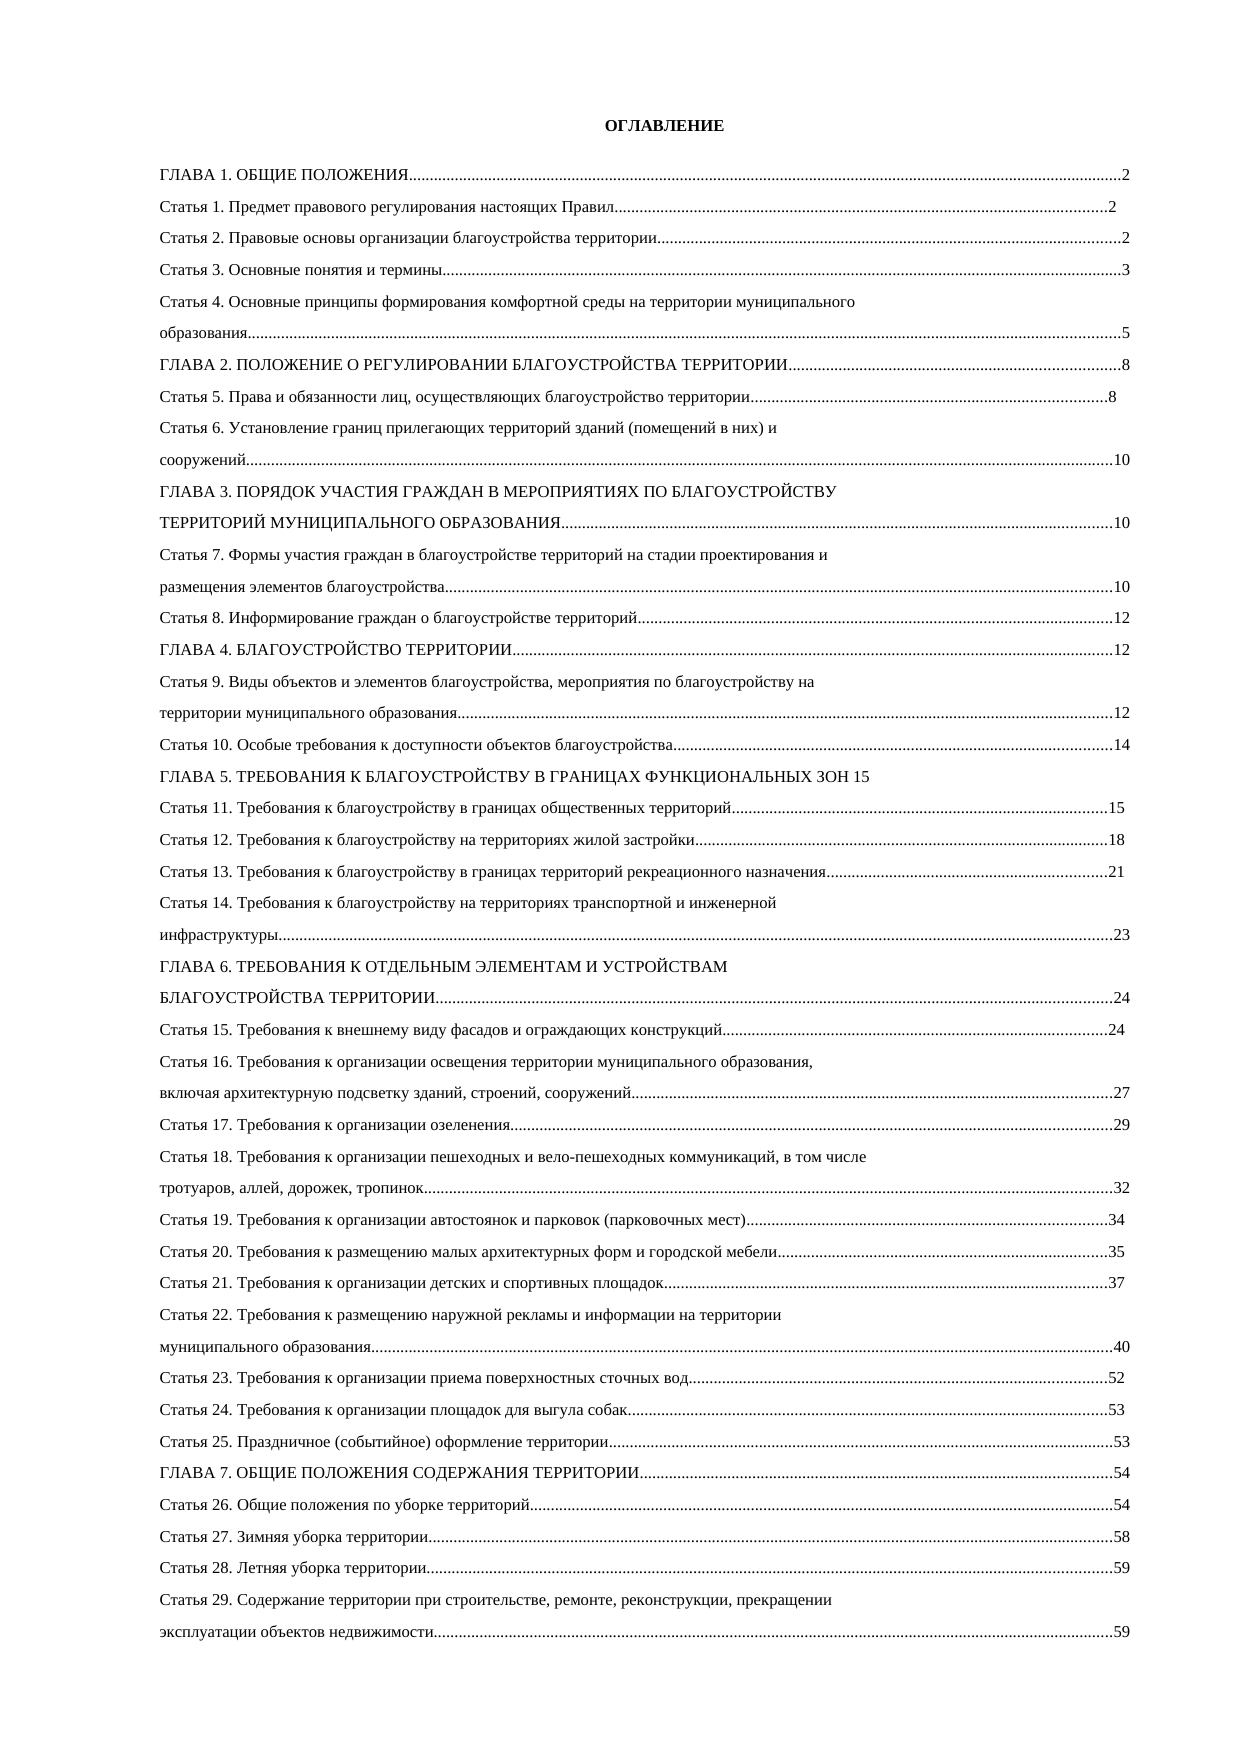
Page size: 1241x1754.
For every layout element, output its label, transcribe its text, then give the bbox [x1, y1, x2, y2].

text Статья 23. Требования к организации приема поверхностных сточных вод 52 [159, 1368, 1169, 1387]
text ОГЛАВЛЕНИЕ [159, 104, 1169, 138]
text ГЛАВА 4. БЛАГОУСТРОЙСТВО ТЕРРИТОРИИ 12 [159, 640, 1169, 659]
text Статья 19. Требования к организации автостоянок и парковок (парковочных мест) 34 [159, 1210, 1169, 1229]
text Статья 20. Требования к размещению малых архитектурных форм и городской мебели 35 [159, 1241, 1169, 1261]
text ГЛАВА 5. ТРЕБОВАНИЯ К БЛАГОУСТРОЙСТВУ В ГРАНИЦАХ ФУНКЦИОНАЛЬНЫХ ЗОН 15 [159, 766, 1169, 786]
text Статья 26. Общие положения по уборке территорий 54 [159, 1495, 1169, 1514]
text Статья 7. Формы участия граждан в благоустройстве территорий на стадии проектирования и [159, 545, 1169, 564]
text муниципального образования 40 [159, 1336, 1169, 1356]
text ГЛАВА 1. ОБЩИЕ ПОЛОЖЕНИЯ 2 [159, 165, 1169, 184]
text образования 5 [159, 323, 1169, 342]
text Статья 18. Требования к организации пешеходных и вело-пешеходных коммуникаций, в том числе [159, 1146, 1169, 1166]
text Статья 9. Виды объектов и элементов благоустройства, мероприятия по благоустройству на [159, 671, 1169, 691]
text Статья 5. Права и обязанности лиц, осуществляющих благоустройство территории 8 [159, 386, 1169, 406]
text ГЛАВА 2. ПОЛОЖЕНИЕ О РЕГУЛИРОВАНИИ БЛАГОУСТРОЙСТВА ТЕРРИТОРИИ 8 [159, 355, 1169, 374]
text Статья 29. Содержание территории при строительстве, ремонте, реконструкции, прекращении [159, 1590, 1169, 1609]
text Статья 22. Требования к размещению наружной рекламы и информации на территории [159, 1305, 1169, 1324]
text Статья 13. Требования к благоустройству в границах территорий рекреационного назначения 21 [159, 861, 1169, 881]
text размещения элементов благоустройства 10 [159, 576, 1169, 596]
text Статья 16. Требования к организации освещения территории муниципального образования, [159, 1051, 1169, 1071]
text Статья 27. Зимняя уборка территории 58 [159, 1526, 1169, 1546]
text Статья 24. Требования к организации площадок для выгула собак 53 [159, 1400, 1169, 1419]
text инфраструктуры 23 [159, 925, 1169, 944]
text Статья 21. Требования к организации детских и спортивных площадок 37 [159, 1273, 1169, 1292]
text тротуаров, аллей, дорожек, тропинок 32 [159, 1178, 1169, 1197]
text ТЕРРИТОРИЙ МУНИЦИПАЛЬНОГО ОБРАЗОВАНИЯ 10 [159, 513, 1169, 532]
text Статья 15. Требования к внешнему виду фасадов и ограждающих конструкций 24 [159, 1020, 1169, 1039]
text Статья 8. Информирование граждан о благоустройстве территорий 12 [159, 608, 1169, 627]
text территории муниципального образования 12 [159, 703, 1169, 722]
text ГЛАВА 6. ТРЕБОВАНИЯ К ОТДЕЛЬНЫМ ЭЛЕМЕНТАМ И УСТРОЙСТВАМ [159, 956, 1169, 976]
text БЛАГОУСТРОЙСТВА ТЕРРИТОРИИ 24 [159, 988, 1169, 1007]
text Статья 28. Летняя уборка территории 59 [159, 1558, 1169, 1577]
text Статья 1. Предмет правового регулирования настоящих Правил 2 [159, 196, 1169, 216]
text ГЛАВА 7. ОБЩИЕ ПОЛОЖЕНИЯ СОДЕРЖАНИЯ ТЕРРИТОРИИ 54 [159, 1463, 1169, 1482]
text Статья 12. Требования к благоустройству на территориях жилой застройки 18 [159, 830, 1169, 849]
text ГЛАВА 3. ПОРЯДОК УЧАСТИЯ ГРАЖДАН В МЕРОПРИЯТИЯХ ПО БЛАГОУСТРОЙСТВУ [159, 481, 1169, 501]
text Статья 17. Требования к организации озеленения 29 [159, 1115, 1169, 1134]
text Статья 14. Требования к благоустройству на территориях транспортной и инженерной [159, 893, 1169, 912]
text Статья 3. Основные понятия и термины 3 [159, 260, 1169, 279]
text Статья 6. Установление границ прилегающих территорий зданий (помещений в них) и [159, 418, 1169, 437]
text Статья 10. Особые требования к доступности объектов благоустройства 14 [159, 735, 1169, 754]
text эксплуатации объектов недвижимости 59 [159, 1621, 1169, 1641]
text Статья 11. Требования к благоустройству в границах общественных территорий 15 [159, 798, 1169, 817]
text включая архитектурную подсветку зданий, строений, сооружений 27 [159, 1083, 1169, 1102]
text сооружений 10 [159, 450, 1169, 469]
text Статья 4. Основные принципы формирования комфортной среды на территории муниципального [159, 291, 1169, 311]
text Статья 25. Праздничное (событийное) оформление территории 53 [159, 1431, 1169, 1451]
text Статья 2. Правовые основы организации благоустройства территории 2 [159, 228, 1169, 247]
